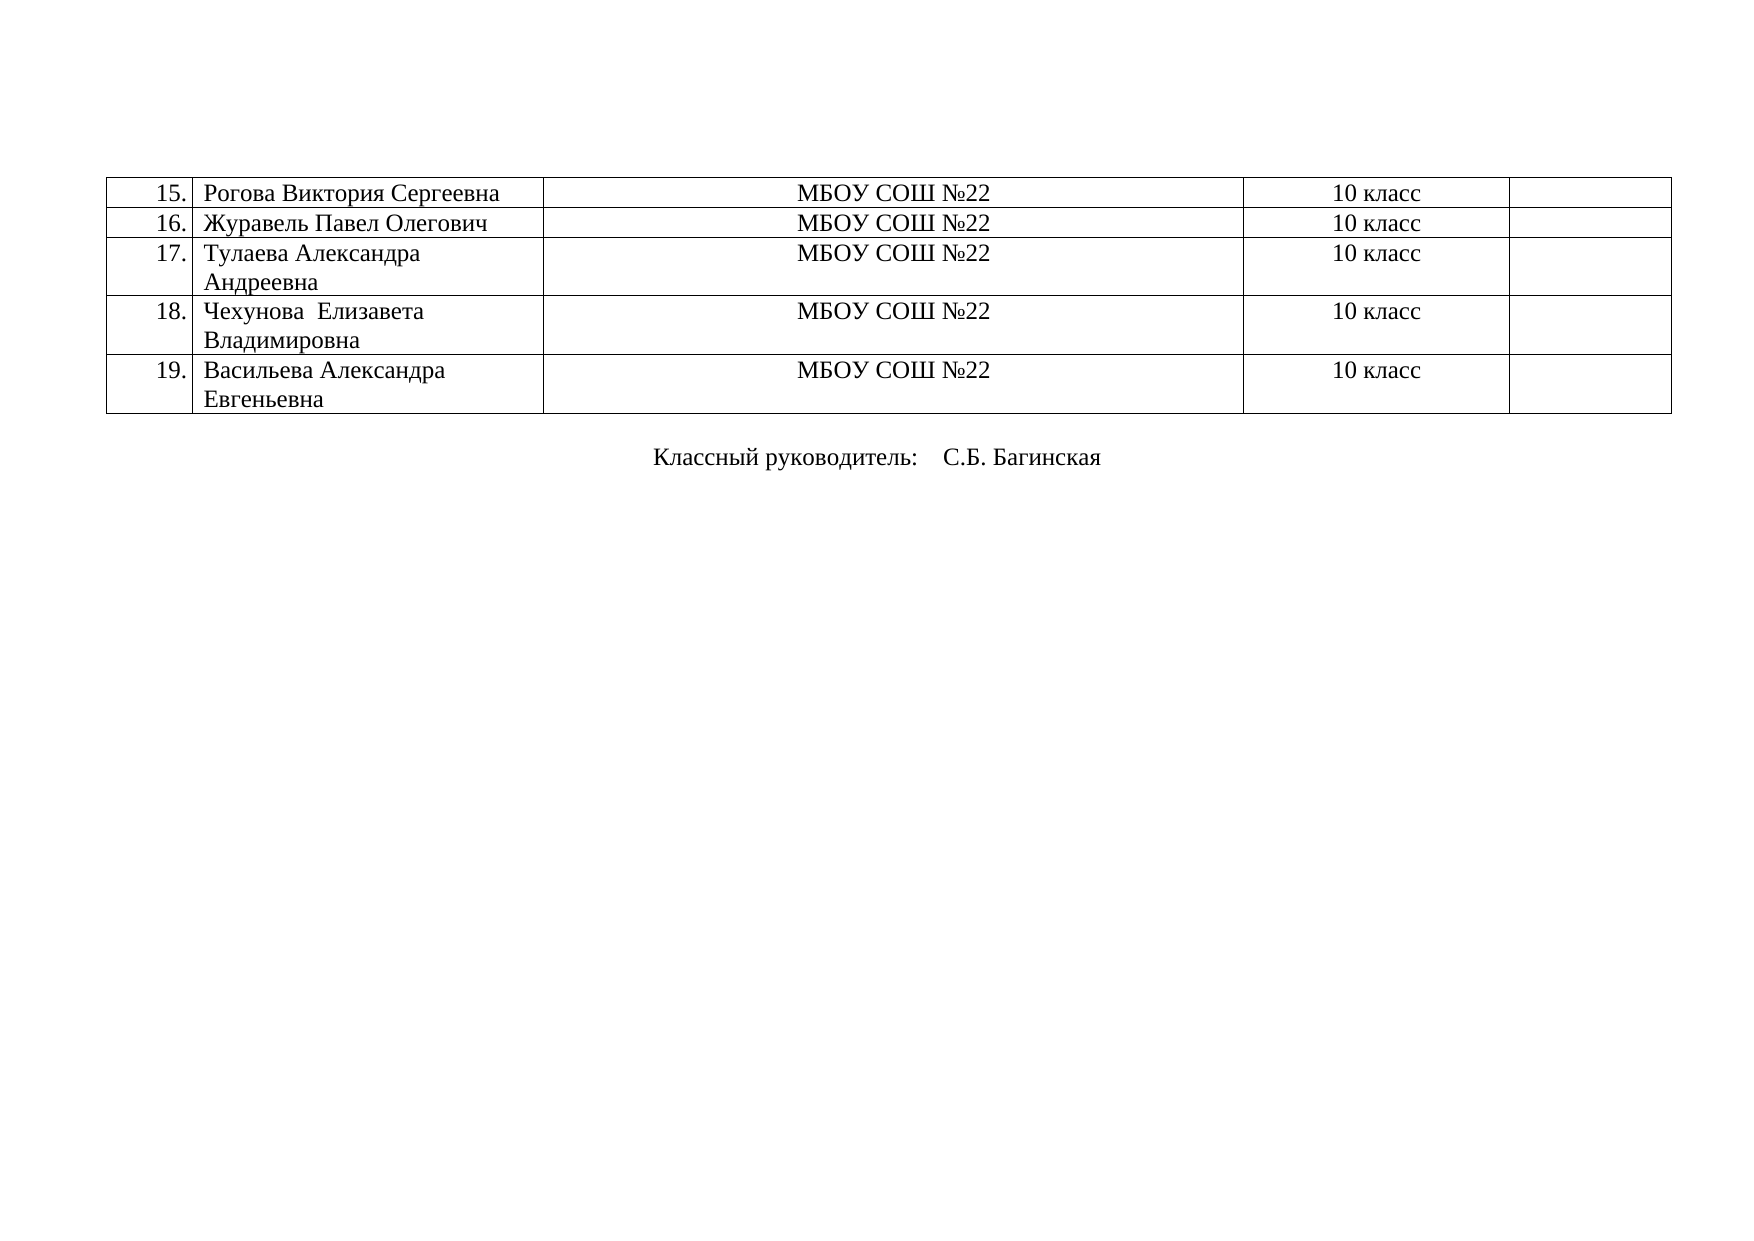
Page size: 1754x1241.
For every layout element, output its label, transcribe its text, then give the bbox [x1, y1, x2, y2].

table_cell 10 класс [1244, 178, 1509, 207]
table_cell [1510, 355, 1671, 412]
table_cell [1510, 296, 1671, 354]
table_cell Журавель Павел Олегович [193, 208, 543, 237]
text Классный руководитель: С.Б. Багинская [118, 442, 1636, 471]
table_cell 10 класс [1244, 208, 1509, 237]
table_cell [107, 178, 192, 207]
table_cell Васильева Александра Евгеньевна [193, 355, 543, 412]
table_cell МБОУ СОШ №22 [544, 238, 1243, 295]
table_cell 10 класс [1244, 296, 1509, 354]
table_cell [1510, 208, 1671, 237]
table_cell [107, 355, 192, 412]
table_cell МБОУ СОШ №22 [544, 296, 1243, 354]
table_cell [107, 296, 192, 354]
table_cell Тулаева Александра Андреевна [193, 238, 543, 295]
table_cell МБОУ СОШ №22 [544, 208, 1243, 237]
table_cell МБОУ СОШ №22 [544, 178, 1243, 207]
table_cell [1510, 238, 1671, 295]
table_cell Чехунова Елизавета Владимировна [193, 296, 543, 354]
table_cell [107, 238, 192, 295]
table_cell Рогова Виктория Сергеевна [193, 178, 543, 207]
table_cell [107, 208, 192, 237]
table_cell 10 класс [1244, 238, 1509, 295]
table_cell МБОУ СОШ №22 [544, 355, 1243, 412]
table_cell [1510, 178, 1671, 207]
table_cell 10 класс [1244, 355, 1509, 412]
